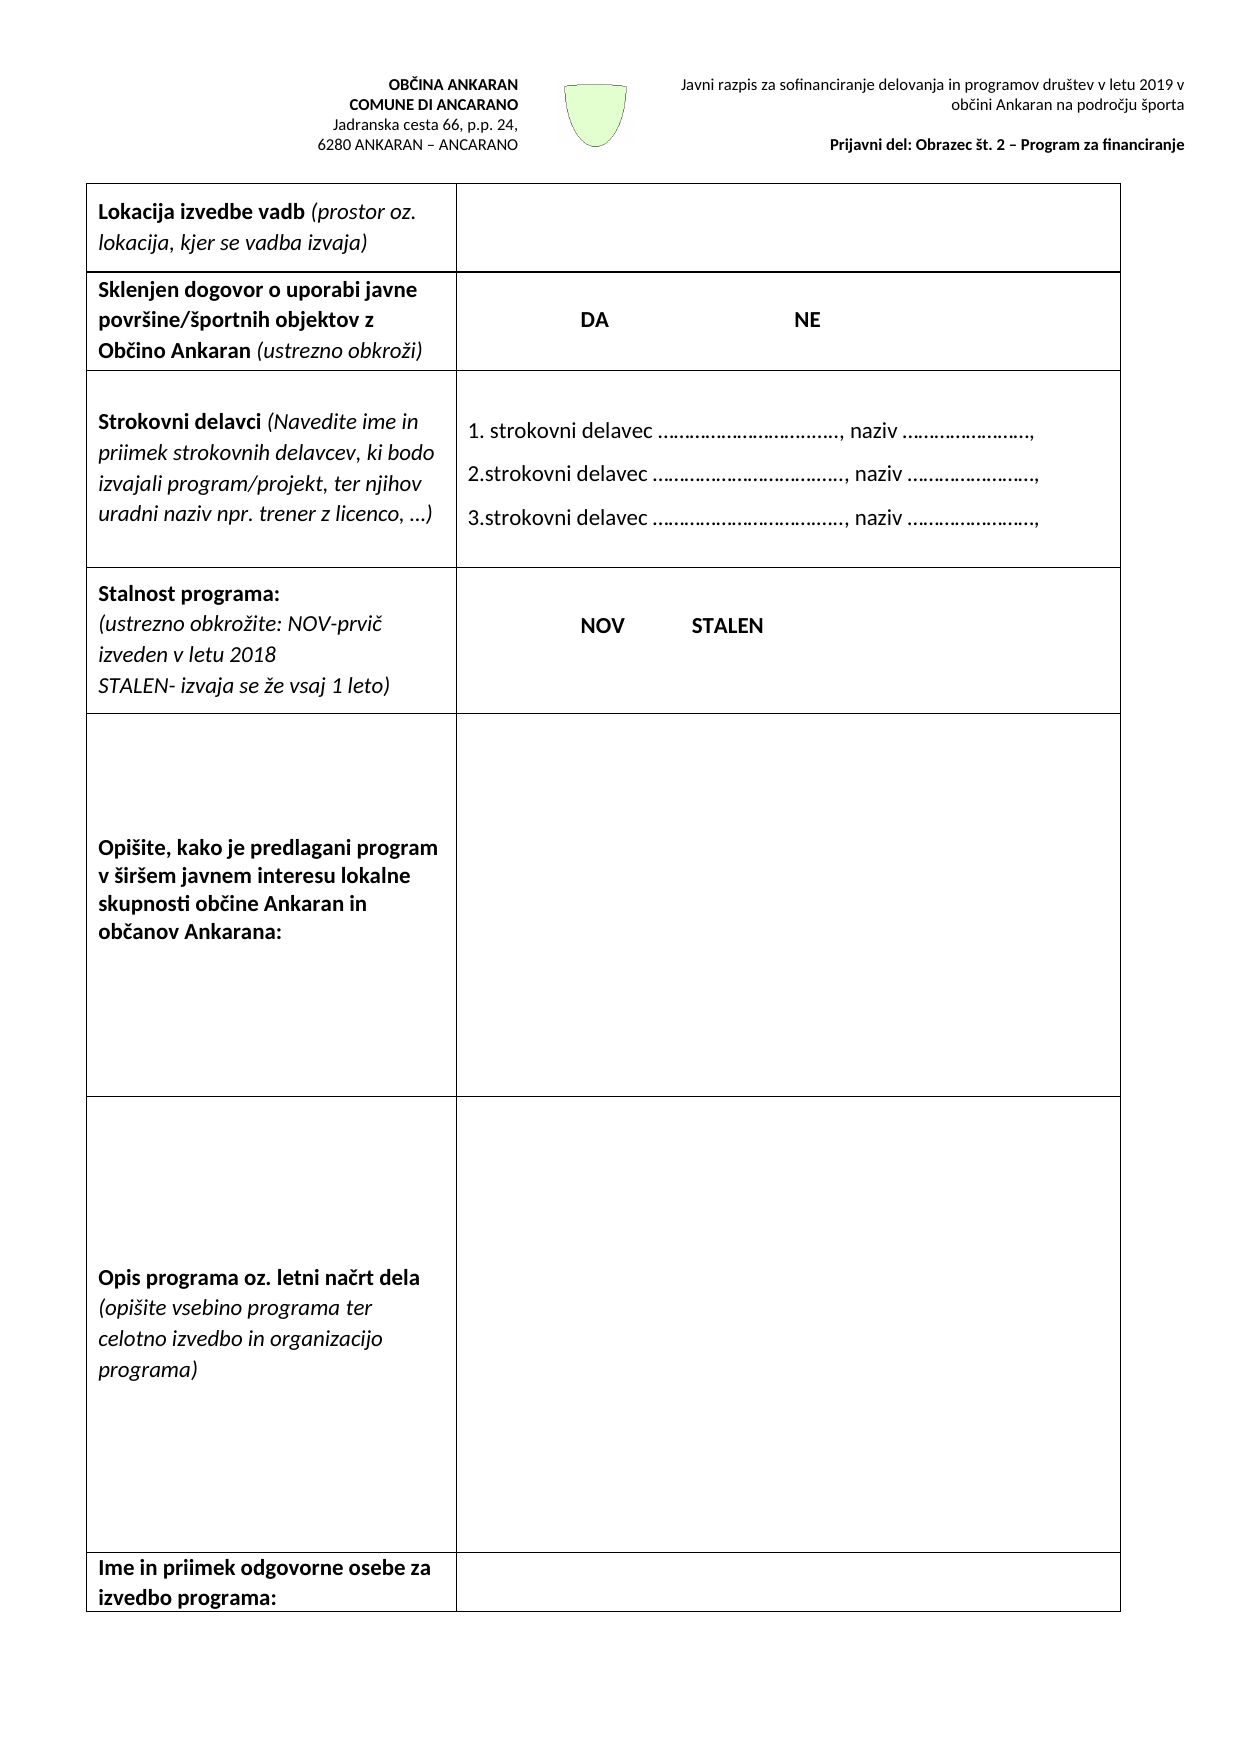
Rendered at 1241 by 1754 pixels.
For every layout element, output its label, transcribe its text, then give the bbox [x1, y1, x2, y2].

picture [557, 78, 635, 150]
table_cell 1. strokovni delavec ………………………..….., naziv ……………………, 2.strokovni delavec ………………………….….., naziv ……………………, 3.strokovni delavec ………………………….….., naziv ……………………, [457, 371, 1120, 567]
table_cell Sklenjen dogovor o uporabi javne površine/športnih objektov z Občino Ankaran (ustrezno obkroži) [87, 273, 456, 369]
table_cell [457, 1553, 1120, 1611]
table_cell Lokacija izvedbe vadb (prostor oz. lokacija, kjer se vadba izvaja) [87, 184, 456, 271]
table_cell Opišite, kako je predlagani program v širšem javnem interesu lokalne skupnosti občine Ankaran in občanov Ankarana: [87, 714, 456, 1096]
table_cell Strokovni delavci (Navedite ime in priimek strokovnih delavcev, ki bodo izvajali program/projekt, ter njihov uradni naziv npr. trener z licenco, …) [87, 371, 456, 567]
table_cell DA NE [457, 273, 1120, 369]
table_cell [457, 714, 1120, 1096]
table_cell [457, 184, 1120, 271]
table_cell [457, 1097, 1120, 1552]
table_cell Ime in priimek odgovorne osebe za izvedbo programa: [87, 1553, 456, 1611]
table_cell NOV STALEN [457, 568, 1120, 713]
table_cell Stalnost programa: (ustrezno obkrožite: NOV-prvič izveden v letu 2018 STALEN- izvaja se že vsaj 1 leto) [87, 568, 456, 713]
table_cell Opis programa oz. letni načrt dela (opišite vsebino programa ter celotno izvedbo in organizacijo programa) [87, 1097, 456, 1552]
